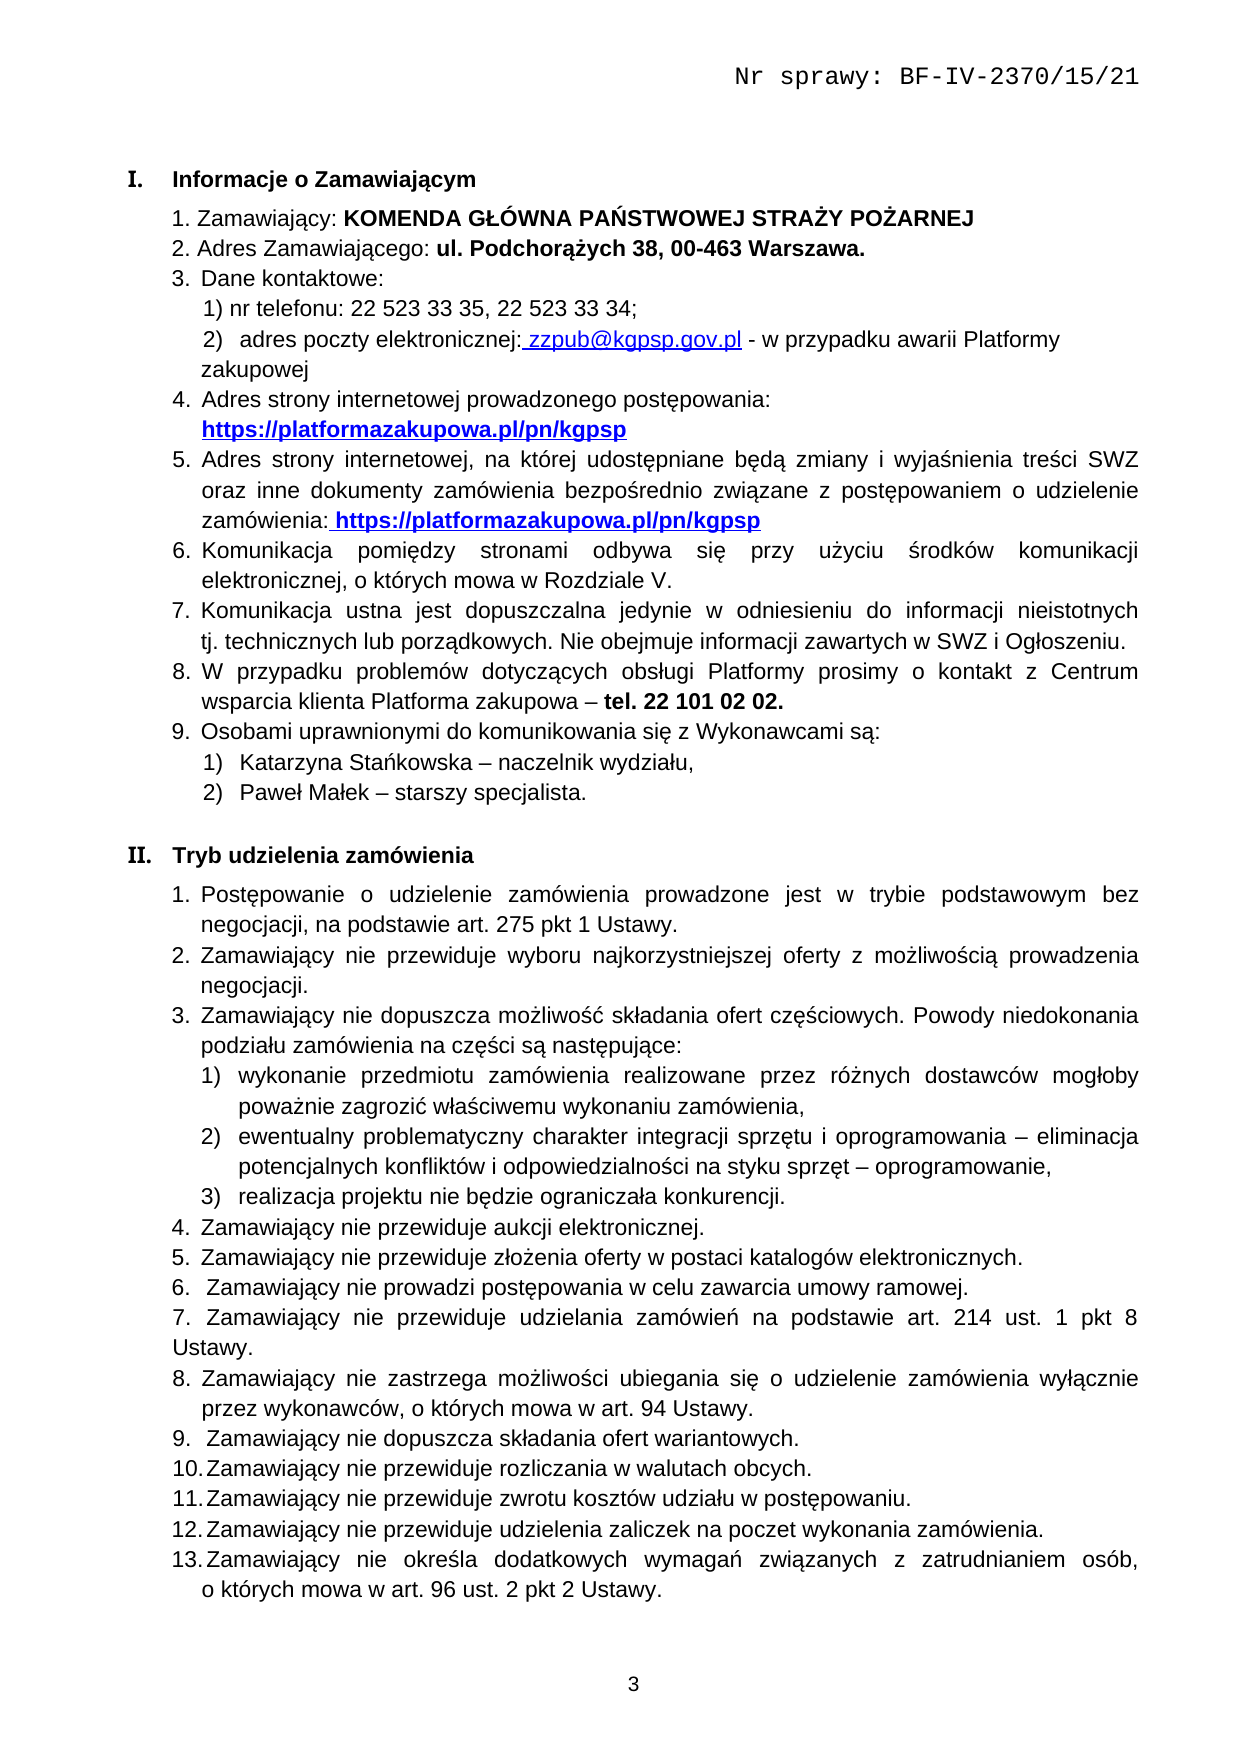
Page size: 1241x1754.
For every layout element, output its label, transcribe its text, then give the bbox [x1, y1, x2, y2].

list Zamawiający nie dopuszcza składania ofert wariantowych. [172, 1425, 1139, 1451]
list Zamawiający nie określa dodatkowych wymagań związanych z zatrudnianiem osób, o których mowa w art. 96 ust. 2 pkt 2 Ustawy. [171, 1546, 1139, 1602]
list Tryb udzielenia zamówienia [128, 839, 1139, 870]
list Adres strony internetowej, na której udostępniane będą zmiany i wyjaśnienia treści SWZ oraz inne dokumenty zamówienia bezpośrednio związane z postępowaniem o udzielenie zamówienia: https://platformazakupowa.pl/pn/kgpsp [172, 446, 1139, 533]
list Adres strony internetowej prowadzonego postępowania: https://platformazakupowa.pl/pn/kgpsp [172, 386, 1139, 442]
list wykonanie przedmiotu zamówienia realizowane przez różnych dostawców mogłoby poważnie zagrozić właściwemu wykonaniu zamówienia, [201, 1062, 1139, 1119]
list Zamawiający nie prowadzi postępowania w celu zawarcia umowy ramowej. [171, 1274, 1139, 1300]
list Komunikacja pomiędzy stronami odbywa się przy użyciu środków komunikacji elektronicznej, o których mowa w Rozdziale V. [172, 537, 1139, 593]
list Paweł Małek – starszy specjalista. [201, 779, 1139, 805]
list Zamawiający nie przewiduje udzielenia zaliczek na poczet wykonania zamówienia. [171, 1516, 1139, 1542]
list Zamawiający nie dopuszcza możliwość składania ofert częściowych. Powody niedokonania podziału zamówienia na części są następujące: [171, 1002, 1139, 1059]
list Postępowanie o udzielenie zamówienia prowadzone jest w trybie podstawowym bez negocjacji, na podstawie art. 275 pkt 1 Ustawy. [171, 881, 1139, 938]
list Informacje o Zamawiającym [128, 162, 1139, 194]
list realizacja projektu nie będzie ograniczała konkurencji. [201, 1183, 1139, 1210]
text 2. Adres Zamawiającego: ul. Podchorążych 38, 00-463 Warszawa. [171, 235, 1139, 261]
list Dane kontaktowe: [171, 265, 1139, 291]
text 1. Zamawiający: KOMENDA GŁÓWNA PAŃSTWOWEJ STRAŻY POŻARNEJ [171, 205, 1139, 231]
list Zamawiający nie przewiduje złożenia oferty w postaci katalogów elektronicznych. [171, 1244, 1139, 1270]
list Katarzyna Stańkowska – naczelnik wydziału, [201, 748, 1139, 775]
list Komunikacja ustna jest dopuszczalna jedynie w odniesieniu do informacji nieistotnych tj. technicznych lub porządkowych. Nie obejmuje informacji zawartych w SWZ i Ogłoszeniu. [171, 597, 1139, 654]
list Zamawiający nie zastrzega możliwości ubiegania się o udzielenie zamówienia wyłącznie przez wykonawców, o których mowa w art. 94 Ustawy. [172, 1364, 1139, 1421]
list Zamawiający nie przewiduje wyboru najkorzystniejszej oferty z możliwością prowadzenia negocjacji. [171, 942, 1139, 998]
list W przypadku problemów dotyczących obsługi Platformy prosimy o kontakt z Centrum wsparcia klienta Platforma zakupowa – tel. 22 101 02 02. [172, 658, 1139, 714]
list ewentualny problematyczny charakter integracji sprzętu i oprogramowania – eliminacja potencjalnych konfliktów i odpowiedzialności na styku sprzęt – oprogramowanie, [201, 1123, 1139, 1179]
text 1) nr telefonu: 22 523 33 35, 22 523 33 34; [201, 295, 1139, 322]
list Zamawiający nie przewiduje rozliczania w walutach obcych. [172, 1455, 1139, 1482]
list Zamawiający nie przewiduje udzielania zamówień na podstawie art. 214 ust. 1 pkt 8 Ustawy. [172, 1304, 1139, 1361]
list adres poczty elektronicznej: zzpub@kgpsp.gov.pl - w przypadku awarii Platformy zakupowej [201, 326, 1139, 382]
list Zamawiający nie przewiduje aukcji elektronicznej. [171, 1213, 1139, 1240]
list Zamawiający nie przewiduje zwrotu kosztów udziału w postępowaniu. [172, 1485, 1139, 1512]
list Osobami uprawnionymi do komunikowania się z Wykonawcami są: [171, 718, 1139, 744]
